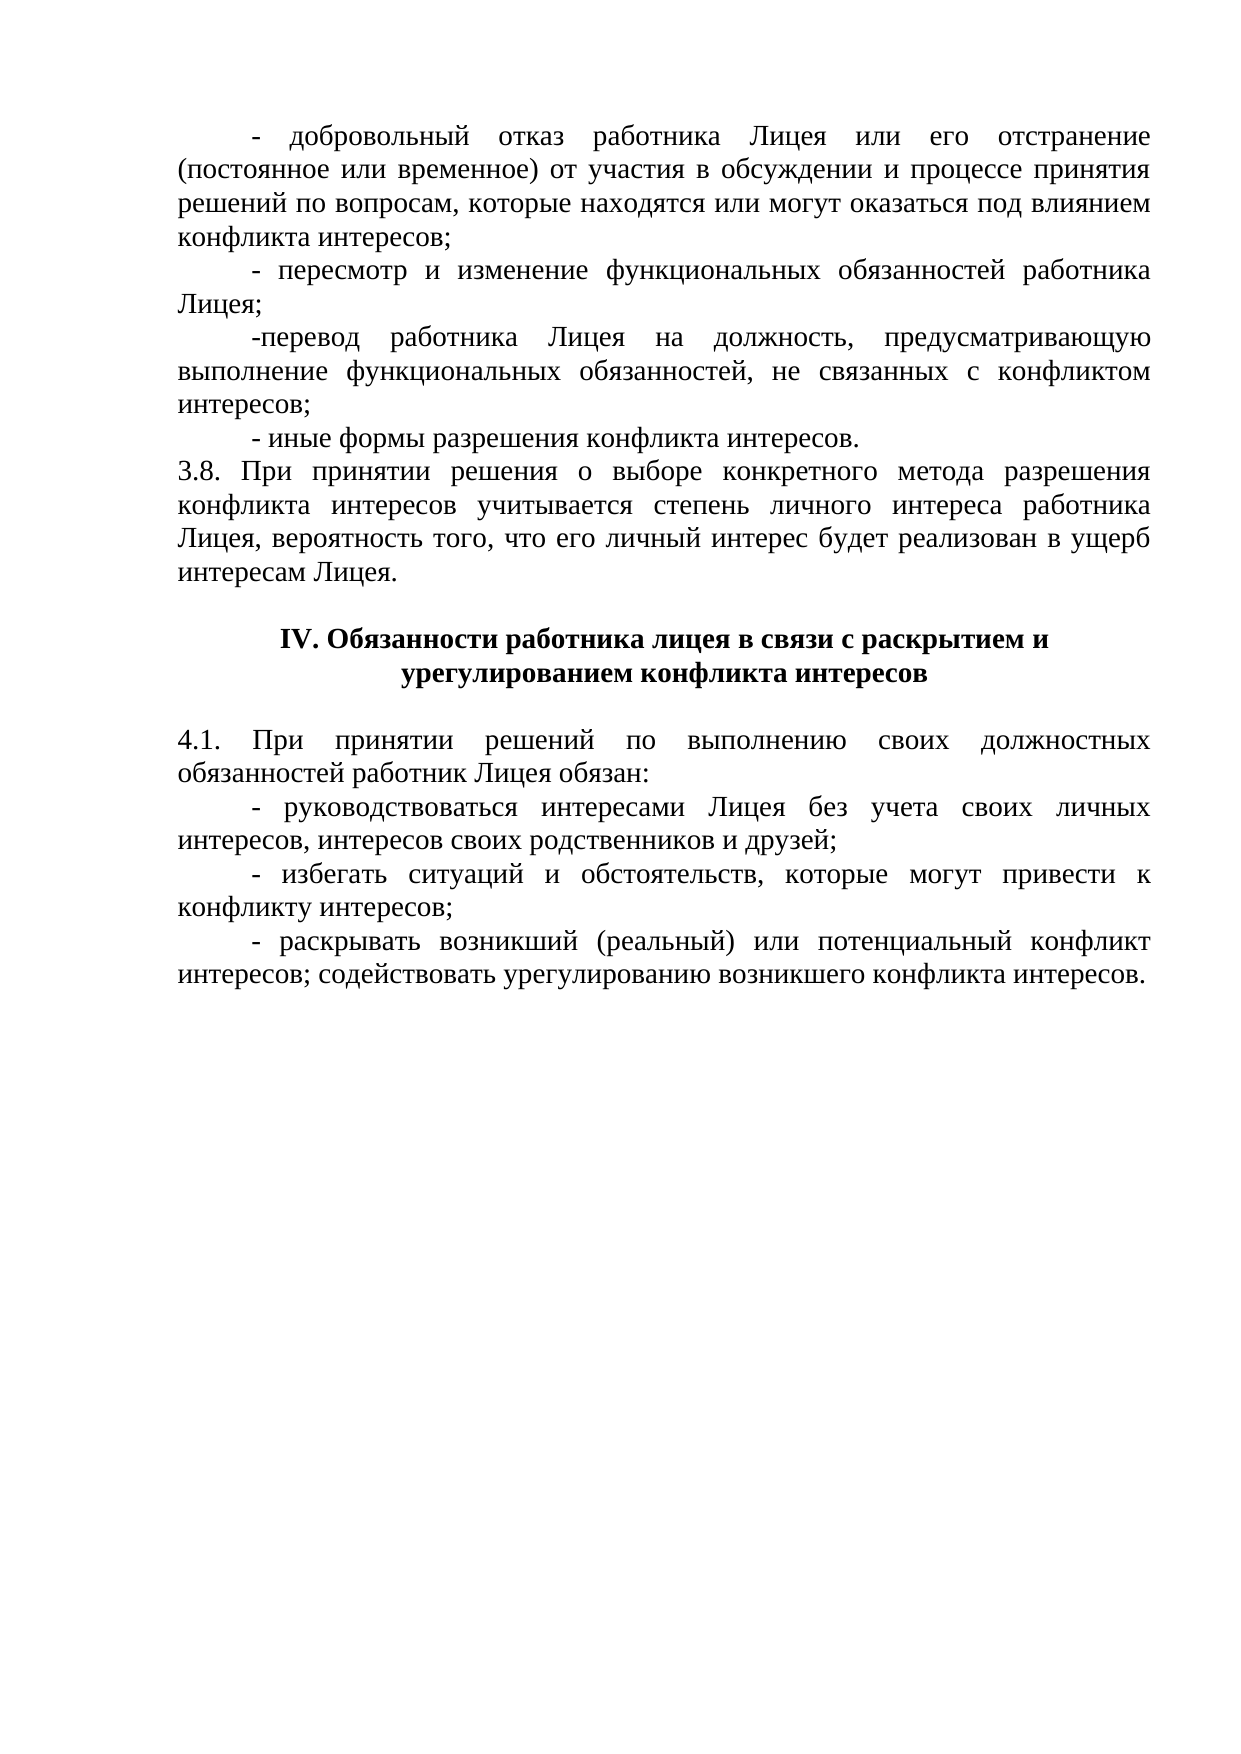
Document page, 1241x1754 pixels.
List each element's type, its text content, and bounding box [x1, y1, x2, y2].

text IV. Обязанности работника лицея в связи с раскрытием и урегулированием конфликта интересов [177, 621, 1152, 688]
text -перевод работника Лицея на должность, предусматривающую выполнение функциональных обязанностей, не связанных с конфликтом интересов; [177, 319, 1152, 420]
text - раскрывать возникший (реальный) или потенциальный конфликт интересов; содействовать урегулированию возникшего конфликта интересов. [177, 923, 1152, 990]
text - иные формы разрешения конфликта интересов. [177, 420, 1152, 453]
text - избегать ситуаций и обстоятельств, которые могут привести к конфликту интересов; [177, 856, 1152, 923]
text 4.1. При принятии решений по выполнению своих должностных обязанностей работник Лицея обязан: [177, 722, 1152, 789]
text - добровольный отказ работника Лицея или его отстранение (постоянное или временное) от участия в обсуждении и процессе принятия решений по вопросам, которые находятся или могут оказаться под влиянием конфликта интересов; [177, 118, 1152, 252]
text 3.8. При принятии решения о выборе конкретного метода разрешения конфликта интересов учитывается степень личного интереса работника Лицея, вероятность того, что его личный интерес будет реализован в ущерб интересам Лицея. [177, 453, 1152, 588]
text - руководствоваться интересами Лицея без учета своих личных интересов, интересов своих родственников и друзей; [177, 789, 1152, 856]
text - пересмотр и изменение функциональных обязанностей работника Лицея; [177, 252, 1152, 319]
